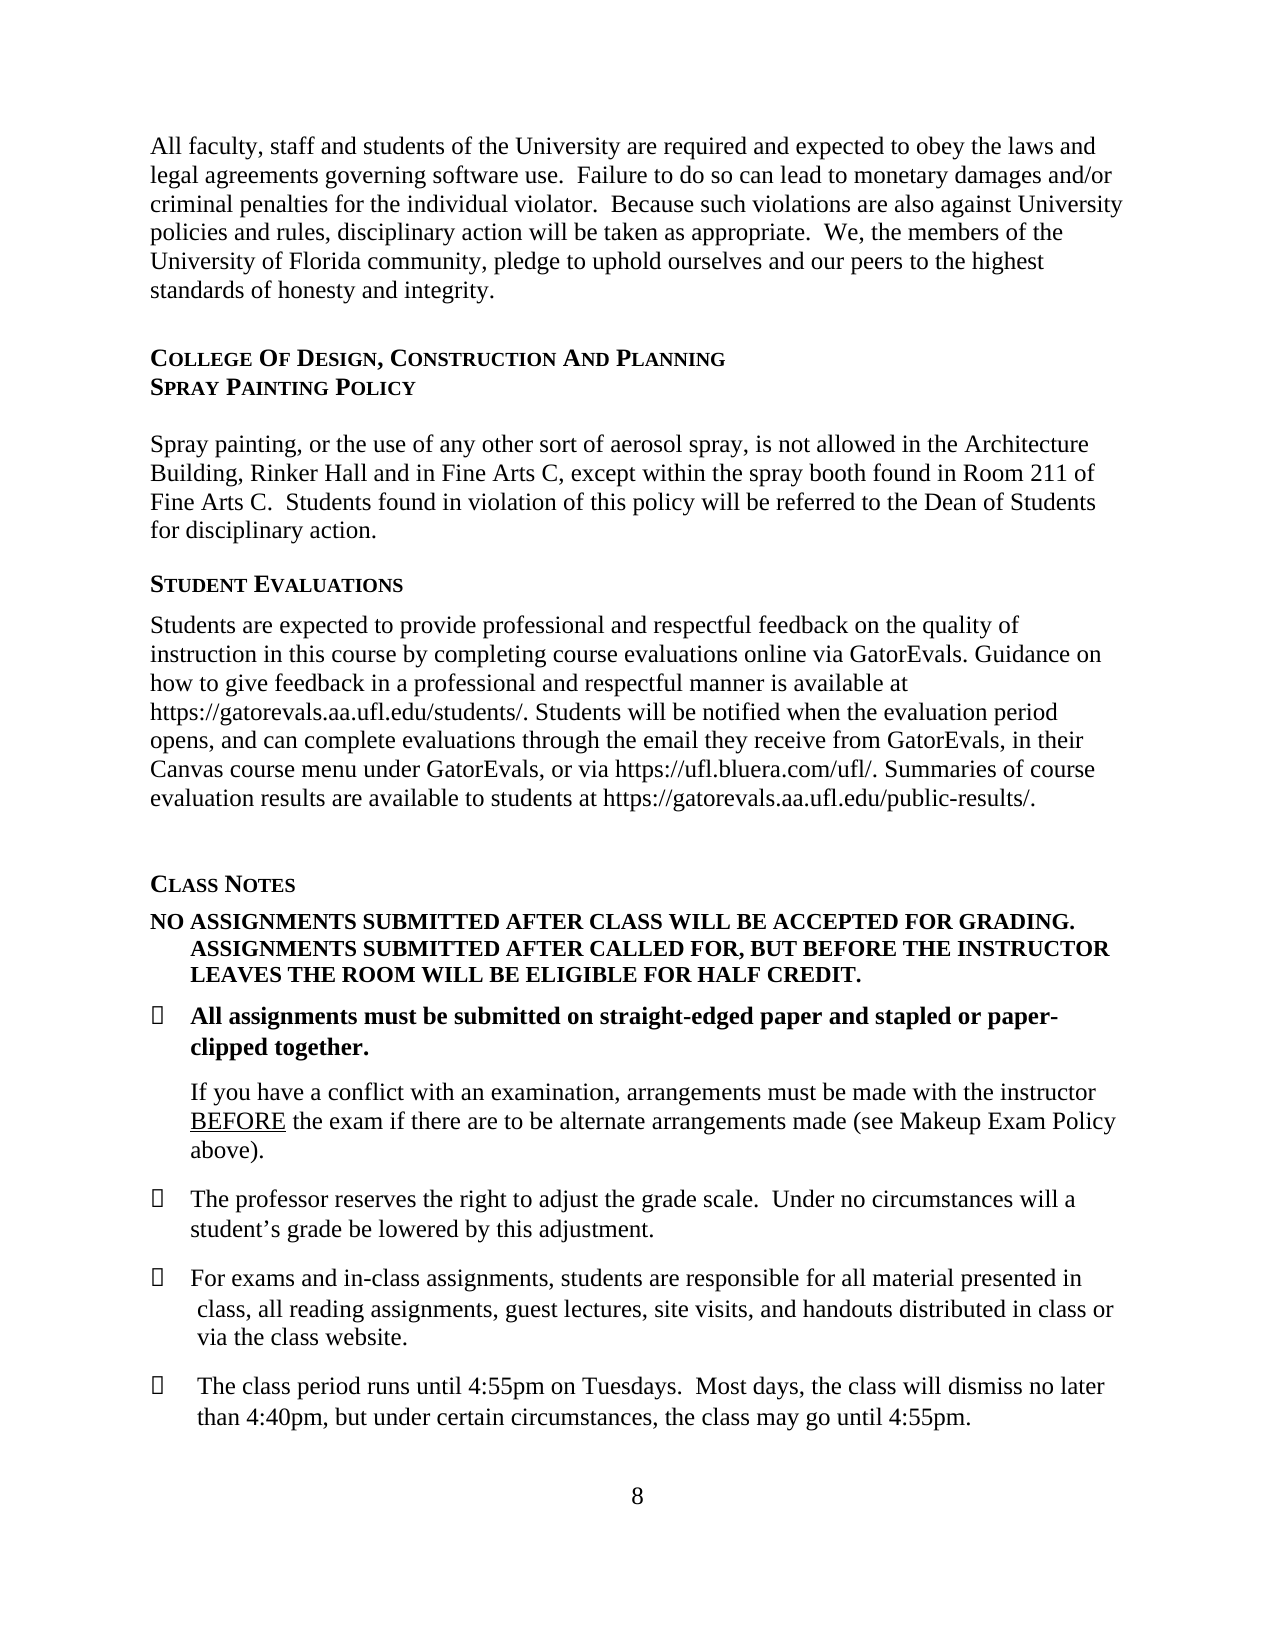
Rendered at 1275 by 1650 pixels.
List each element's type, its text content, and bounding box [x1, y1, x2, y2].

text Spray painting, or the use of any other sort of aerosol spray, is not allowed in the Architecture Building, Rinker Hall and in Fine Arts C, except within the spray booth found in Room 211 of Fine Arts C. Students found in violation of this policy will be referred to the Dean of Students for disciplinary action. [150, 429, 1125, 544]
list For exams and in-class assignments, students are responsible for all material presented in class, all reading assignments, guest lectures, site visits, and handouts distributed in class or via the class website. [150, 1260, 1125, 1351]
subtitle College Of Design, Construction And Planning [150, 343, 1125, 372]
text Class Notes [150, 869, 1125, 898]
subtitle Student Evaluations [150, 569, 1125, 598]
list If you have a conflict with an examination, arrangements must be made with the instructor BEFORE the exam if there are to be alternate arrangements made (see Makeup Exam Policy above). [150, 1077, 1125, 1163]
text  The professor reserves the right to adjust the grade scale. Under no circumstances will a student’s grade be lowered by this adjustment. [150, 1180, 1125, 1243]
subtitle Spray Painting Policy [150, 372, 1125, 400]
list The class period runs until 4:55pm on Tuesdays. Most days, the class will dismiss no later than 4:40pm, but under certain circumstances, the class may go until 4:55pm. [150, 1368, 1125, 1431]
text NO ASSIGNMENTS SUBMITTED AFTER CLASS WILL BE ACCEPTED FOR GRADING. ASSIGNMENTS SUBMITTED AFTER CALLED FOR, BUT BEFORE THE INSTRUCTOR LEAVES THE ROOM WILL BE ELIGIBLE FOR HALF CREDIT. [150, 908, 1125, 987]
text All faculty, staff and students of the University are required and expected to obey the laws and legal agreements governing software use. Failure to do so can lead to monetary damages and/or criminal penalties for the individual violator. Because such violations are also against University policies and rules, disciplinary action will be taken as appropriate. We, the members of the community, pledge to uphold ourselves and our peers to the highest standards of honesty and integrity. [150, 131, 1125, 304]
text Students are expected to provide professional and respectful feedback on the quality of instruction in this course by completing course evaluations online via GatorEvals. Guidance on how to give feedback in a professional and respectful manner is available at https://gatorevals.aa.ufl.edu/students/. Students will be notified when the evaluation period opens, and can complete evaluations through the email they receive from GatorEvals, in their Canvas course menu under GatorEvals, or via https://ufl.bluera.com/ufl/. Summaries of course evaluation results are available to students at https://gatorevals.aa.ufl.edu/public-results/. [150, 610, 1125, 812]
text  All assignments must be submitted on straight-edged paper and stapled or paper-clipped together. [150, 998, 1125, 1061]
